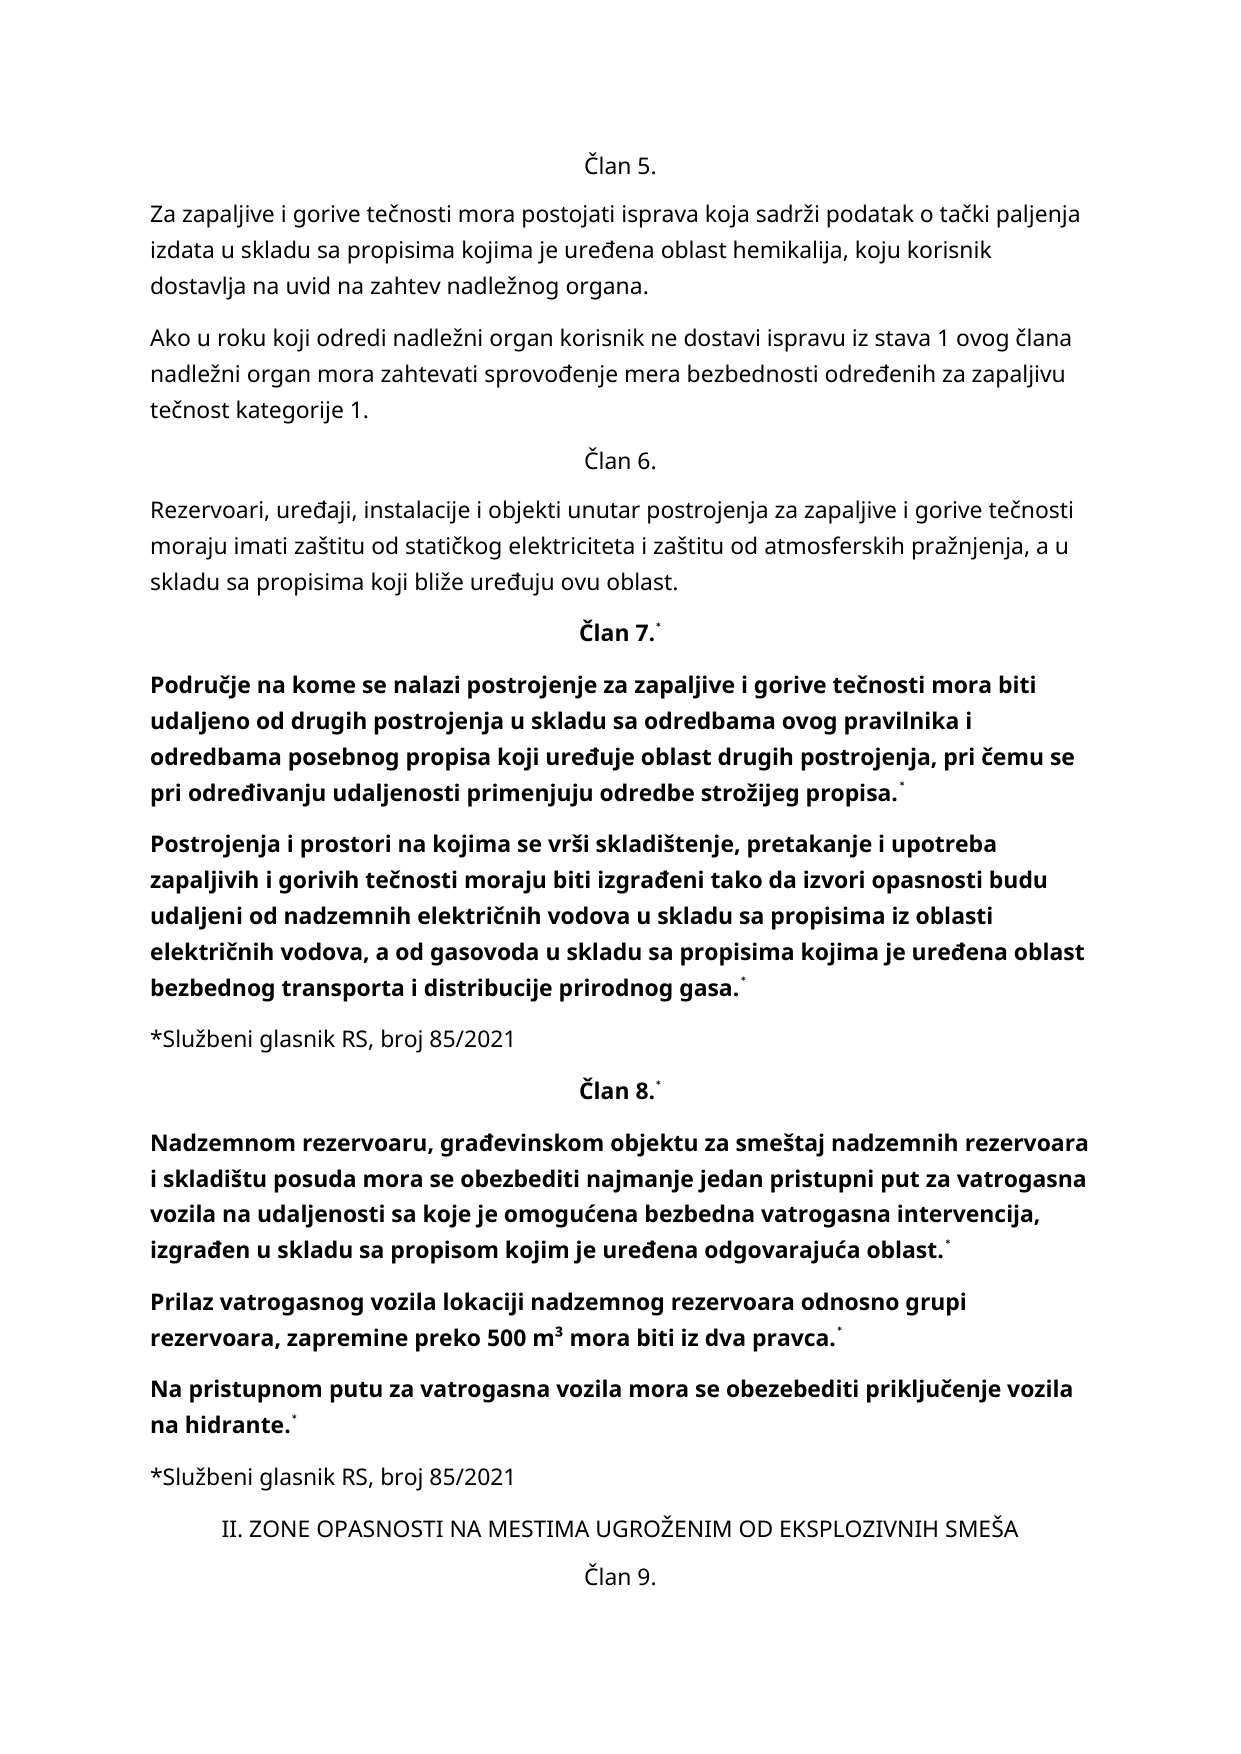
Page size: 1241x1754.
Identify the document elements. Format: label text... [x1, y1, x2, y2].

text Na pristupnom putu za vatrogasna vozila mora se obezebediti priklјučenje vozila na hidrante.* [150, 1373, 1090, 1441]
text Postrojenja i prostori na kojima se vrši skladištenje, pretakanje i upotreba zapalјivih i gorivih tečnosti moraju biti izgrađeni tako da izvori opasnosti budu udalјeni od nadzemnih električnih vodova u skladu sa propisima iz oblasti električnih vodova, a od gasovoda u skladu sa propisima kojima je uređena oblast bezbednog transporta i distribucije prirodnog gasa.* [150, 828, 1090, 1003]
text Član 7.* [150, 617, 1090, 648]
text II. ZONE OPASNOSTI NA MESTIMA UGROŽENIM OD EKSPLOZIVNIH SMEŠA [150, 1512, 1090, 1544]
text Prilaz vatrogasnog vozila lokaciji nadzemnog rezervoara odnosno grupi rezervoara, zapremine preko 500 m³ mora biti iz dva pravca.* [150, 1286, 1090, 1353]
text Nadzemnom rezervoaru, građevinskom objektu za smeštaj nadzemnih rezervoara i skladištu posuda mora se obezbediti najmanje jedan pristupni put za vatrogasna vozila na udalјenosti sa koje je omogućena bezbedna vatrogasna intervencija, izgrađen u skladu sa propisom kojim je uređena odgovarajuća oblast.* [150, 1127, 1090, 1266]
text *Službeni glasnik RS, broj 85/2021 [150, 1461, 1090, 1492]
text Rezervoari, uređaji, instalacije i objekti unutar postrojenja za zapalјive i gorive tečnosti moraju imati zaštitu od statičkog elektriciteta i zaštitu od atmosferskih pražnjenja, a u skladu sa propisima koji bliže uređuju ovu oblast. [150, 494, 1090, 597]
text Član 8.* [150, 1075, 1090, 1106]
text Ako u roku koji odredi nadležni organ korisnik ne dostavi ispravu iz stava 1 ovog člana nadležni organ mora zahtevati sprovođenje mera bezbednosti određenih za zapalјivu tečnost kategorije 1. [150, 322, 1090, 425]
text Za zapalјive i gorive tečnosti mora postojati isprava koja sadrži podatak o tački palјenja izdata u skladu sa propisima kojima je uređena oblast hemikalija, koju korisnik dostavlјa na uvid na zahtev nadležnog organa. [150, 198, 1090, 302]
text Član 6. [150, 445, 1090, 477]
text *Službeni glasnik RS, broj 85/2021 [150, 1023, 1090, 1055]
text Područje na kome se nalazi postrojenje za zapalјive i gorive tečnosti mora biti udalјeno od drugih postrojenja u skladu sa odredbama ovog pravilnika i odredbama posebnog propisa koji uređuje oblast drugih postrojenja, pri čemu se pri određivanju udalјenosti primenjuju odredbe strožijeg propisa.* [150, 669, 1090, 808]
text Član 5. [150, 150, 1090, 181]
text Član 9. [150, 1561, 1090, 1592]
